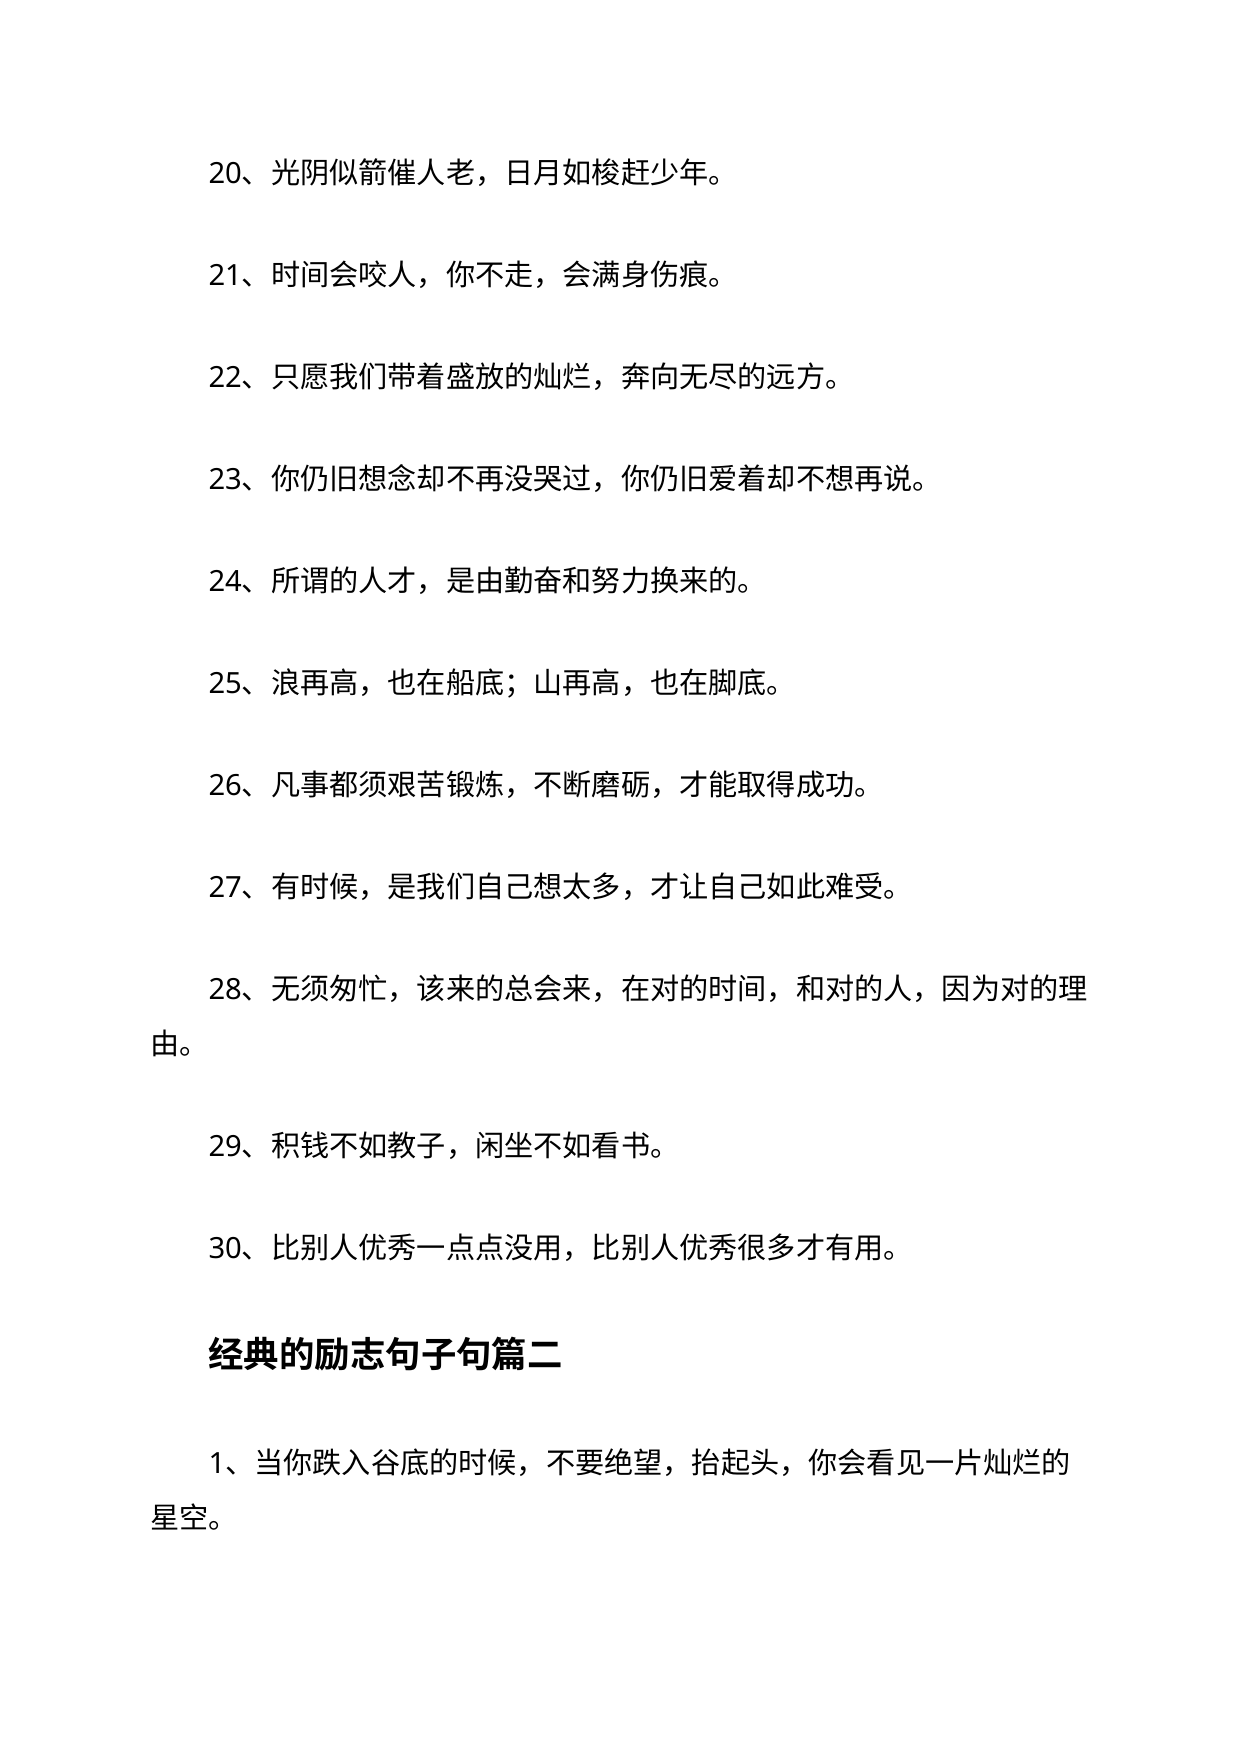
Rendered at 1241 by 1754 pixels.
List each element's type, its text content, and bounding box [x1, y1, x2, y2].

text 28、无须匆忙，该来的总会来，在对的时间，和对的人，因为对的理由。 [150, 966, 1090, 1063]
text 21、时间会咬人，你不走，会满身伤痕。 [150, 252, 1090, 294]
text 24、所谓的人才，是由勤奋和努力换来的。 [150, 558, 1090, 600]
text 26、凡事都须艰苦锻炼，不断磨砺，才能取得成功。 [150, 762, 1090, 804]
text 经典的励志句子句篇二 [150, 1327, 1090, 1378]
text 25、浪再高，也在船底；山再高，也在脚底。 [150, 660, 1090, 702]
text 20、光阴似箭催人老，日月如梭赶少年。 [150, 150, 1090, 192]
text 23、你仍旧想念却不再没哭过，你仍旧爱着却不想再说。 [150, 456, 1090, 498]
text 29、积钱不如教子，闲坐不如看书。 [150, 1123, 1090, 1165]
text 30、比别人优秀一点点没用，比别人优秀很多才有用。 [150, 1224, 1090, 1267]
text 1、当你跌入谷底的时候，不要绝望，抬起头，你会看见一片灿烂的星空。 [150, 1440, 1090, 1537]
text 22、只愿我们带着盛放的灿烂，奔向无尽的远方。 [150, 354, 1090, 396]
text 27、有时候，是我们自己想太多，才让自己如此难受。 [150, 864, 1090, 906]
